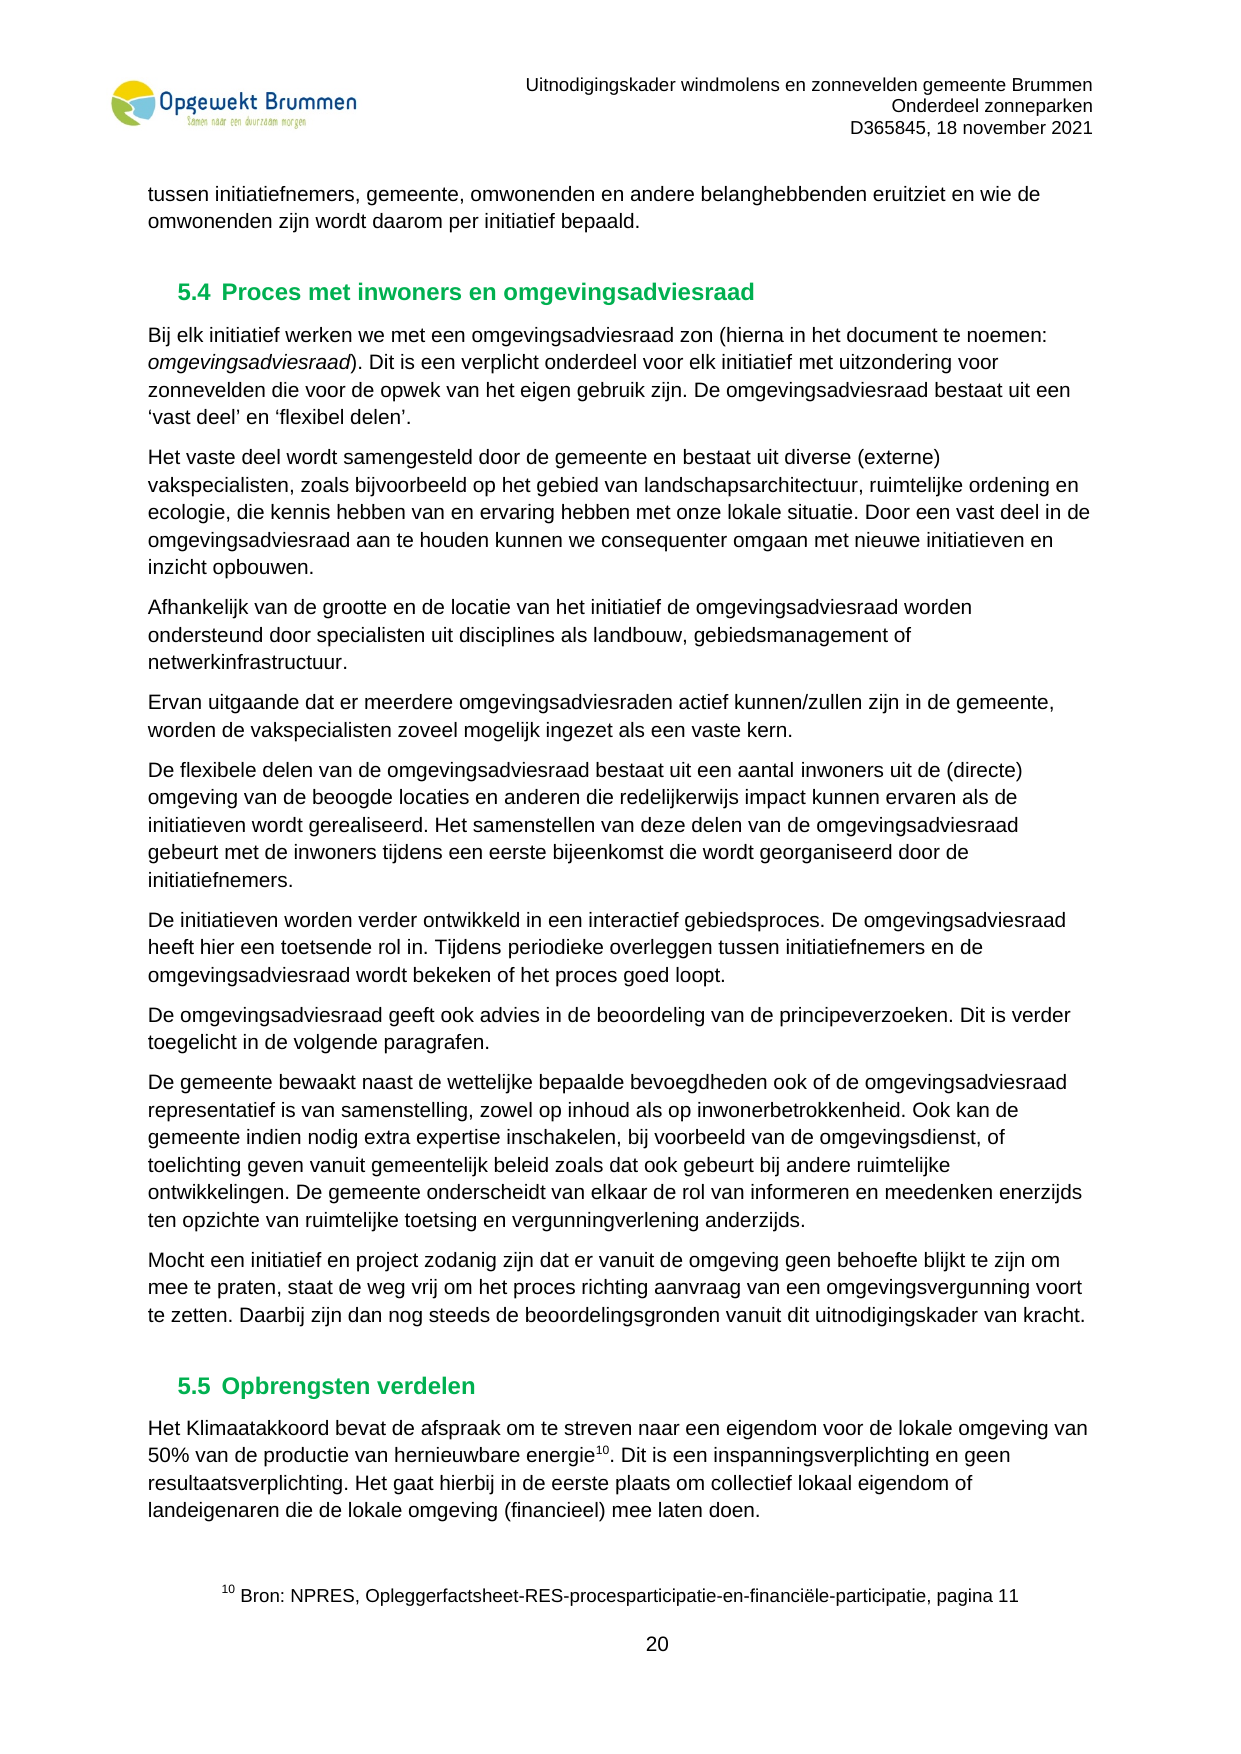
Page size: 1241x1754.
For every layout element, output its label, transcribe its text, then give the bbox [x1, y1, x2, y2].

text De flexibele delen van de omgevingsadviesraad bestaat uit een aantal inwoners uit de (directe) omgeving van de beoogde locaties en anderen die redelijkerwijs impact kunnen ervaren als de initiatieven wordt gerealiseerd. Het samenstellen van deze delen van de omgevingsadviesraad gebeurt met de inwoners tijdens een eerste bijeenkomst die wordt georganiseerd door de initiatiefnemers. [148, 757, 1093, 891]
subtitle Proces met inwoners en omgevingsadviesraad [177, 278, 1093, 306]
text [148, 182, 1093, 233]
text Afhankelijk van de grootte en de locatie van het initiatief de omgevingsadviesraad worden ondersteund door specialisten uit disciplines als landbouw, gebiedsmanagement of netwerkinfrastructuur. [148, 595, 1093, 674]
text Bij elk initiatief werken we met een omgevingsadviesraad zon (hierna in het document te noemen: omgevingsadviesraad). Dit is een verplicht onderdeel voor elk initiatief met uitzondering voor zonnevelden die voor de opwek van het eigen gebruik zijn. De omgevingsadviesraad bestaat uit een ‘vast deel’ en ‘flexibel delen’. [148, 322, 1093, 429]
text Mocht een initiatief en project zodanig zijn dat er vanuit de omgeving geen behoefte blijkt te zijn om mee te praten, staat de weg vrij om het proces richting aanvraag van een omgevingsvergunning voort te zetten. Daarbij zijn dan nog steeds de beoordelingsgronden vanuit dit uitnodigingskader van kracht. [148, 1247, 1093, 1326]
subtitle Opbrengsten verdelen [177, 1372, 1093, 1399]
picture [106, 77, 363, 136]
text Het vaste deel wordt samengesteld door de gemeente en bestaat uit diverse (externe) vakspecialisten, zoals bijvoorbeeld op het gebied van landschapsarchitectuur, ruimtelijke ordening en ecologie, die kennis hebben van en ervaring hebben met onze lokale situatie. Door een vast deel in de omgevingsadviesraad aan te houden kunnen we consequenter omgaan met nieuwe initiatieven en inzicht opbouwen. [148, 445, 1093, 579]
text Het Klimaatakkoord bevat de afspraak om te streven naar een eigendom voor de lokale omgeving van 50% van de productie van hernieuwbare energie. Dit is een inspanningsverplichting en geen resultaatsverplichting. Het gaat hierbij in de eerste plaats om collectief lokaal eigendom of landeigenaren die de lokale omgeving (financieel) mee laten doen. [148, 1416, 1093, 1522]
text De initiatieven worden verder ontwikkeld in een interactief gebiedsproces. De omgevingsadviesraad heeft hier een toetsende rol in. Tijdens periodieke overleggen tussen initiatiefnemers en de omgevingsadviesraad wordt bekeken of het proces goed loopt. [148, 907, 1093, 986]
text Ervan uitgaande dat er meerdere omgevingsadviesraden actief kunnen/zullen zijn in de gemeente, worden de vakspecialisten zoveel mogelijk ingezet als een vaste kern. [148, 690, 1093, 741]
text De gemeente bewaakt naast de wettelijke bepaalde bevoegdheden ook of de omgevingsadviesraad representatief is van samenstelling, zowel op inhoud als op inwonerbetrokkenheid. Ook kan de gemeente indien nodig extra expertise inschakelen, bij voorbeeld van de omgevingsdienst, of toelichting geven vanuit gemeentelijk beleid zoals dat ook gebeurt bij andere ruimtelijke ontwikkelingen. De gemeente onderscheidt van elkaar de rol van informeren en meedenken enerzijds ten opzichte van ruimtelijke toetsing en vergunningverlening anderzijds. [148, 1070, 1093, 1231]
text De omgevingsadviesraad geeft ook advies in de beoordeling van de principeverzoeken. Dit is verder toegelicht in de volgende paragrafen. [148, 1002, 1093, 1054]
